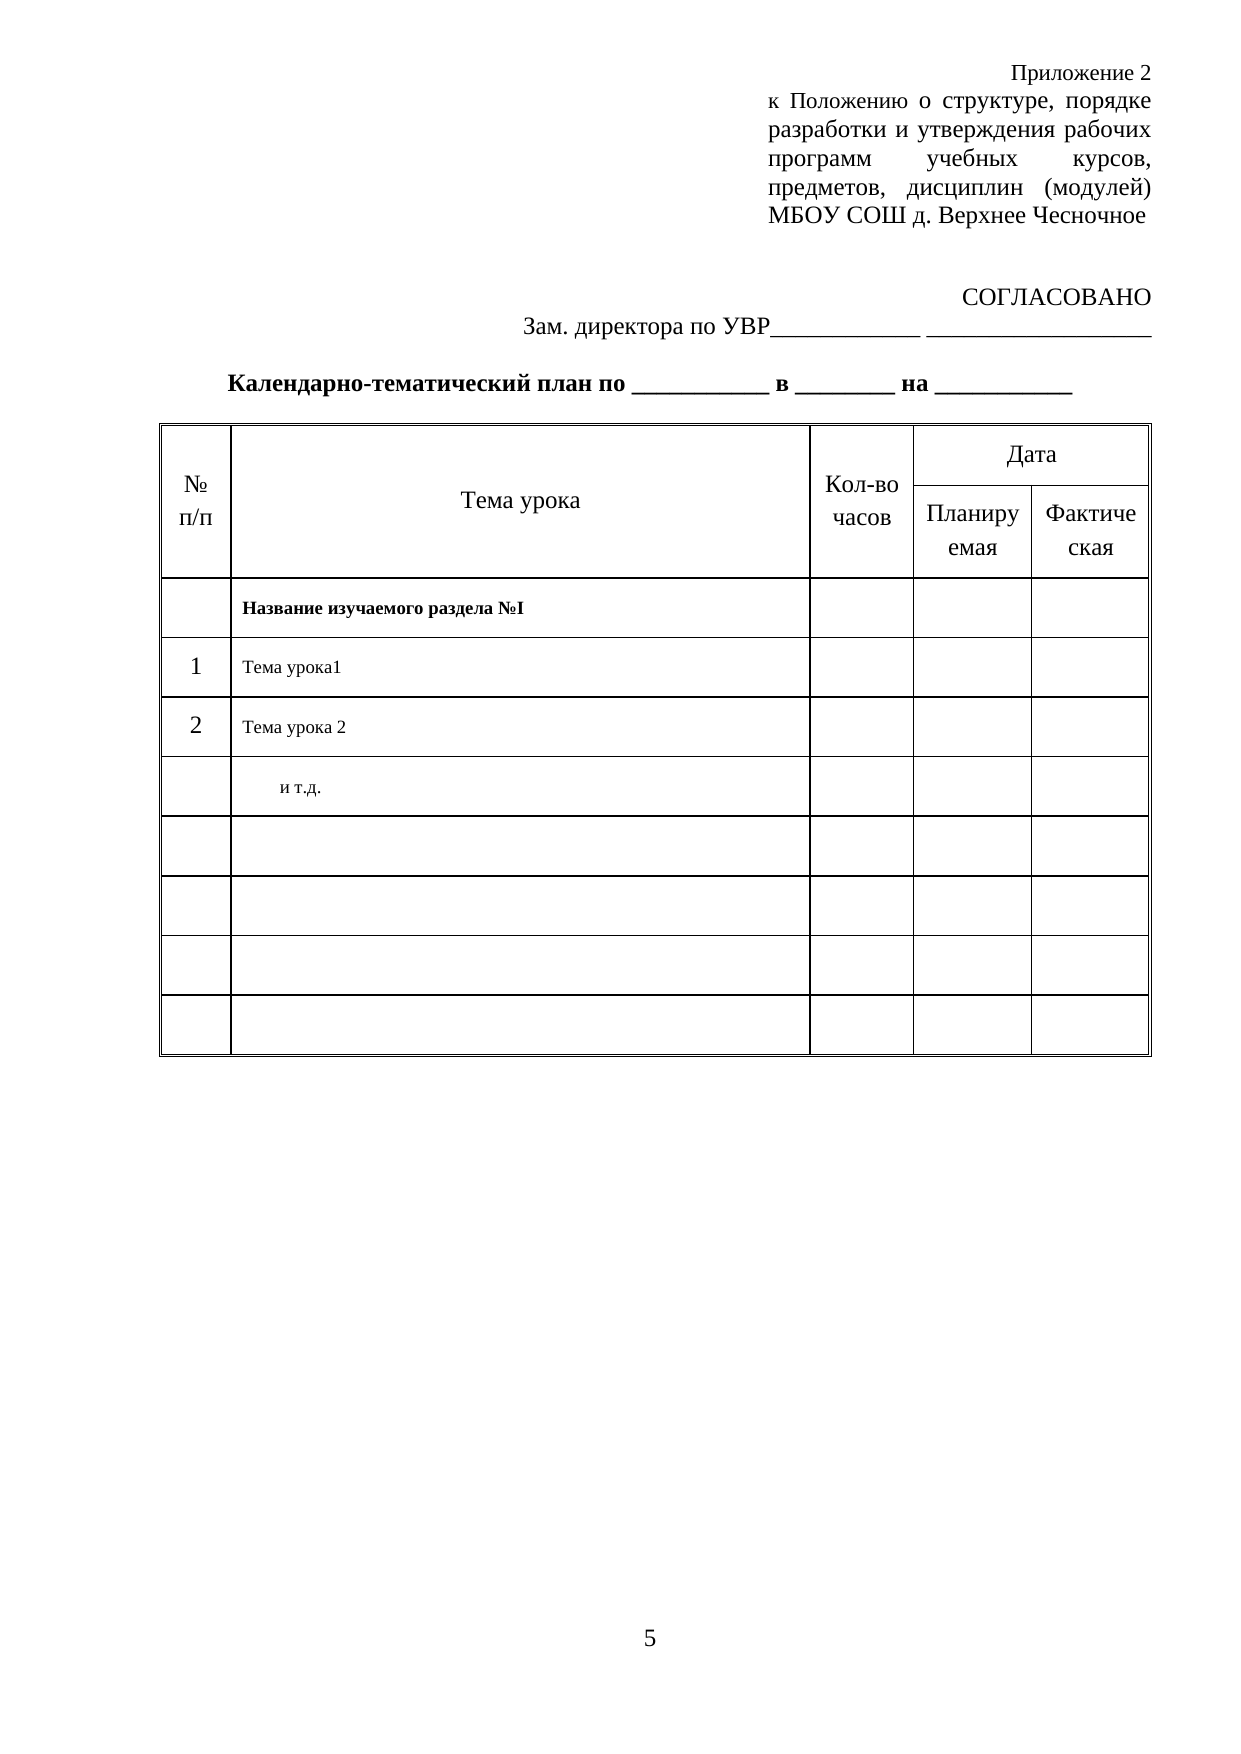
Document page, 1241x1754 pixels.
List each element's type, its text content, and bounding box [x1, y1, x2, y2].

table_cell Фактическая [1032, 486, 1148, 577]
table_cell [1032, 936, 1148, 994]
table_cell [1032, 877, 1148, 934]
table_cell [1032, 996, 1148, 1054]
table_cell [811, 817, 913, 875]
table_header Тема урока [232, 426, 809, 577]
table_header № п/п [162, 426, 230, 577]
table_cell Название изучаемого раздела №I [232, 579, 809, 637]
table_cell [914, 936, 1031, 994]
table_cell [811, 936, 913, 994]
text Календарно-тематический план по ___________ в ________ на ___________ [148, 368, 1152, 397]
table_cell [811, 877, 913, 934]
table_cell [914, 638, 1031, 696]
table_cell [232, 936, 809, 994]
text СОГЛАСОВАНО [148, 282, 1152, 311]
table_cell 2 [162, 698, 230, 756]
table_cell [811, 579, 913, 637]
table_cell [1032, 698, 1148, 756]
table_cell [162, 579, 230, 637]
table_cell [232, 877, 809, 934]
text Приложение 2 [148, 59, 1152, 85]
table_cell [162, 996, 230, 1054]
table_cell [162, 817, 230, 875]
table_cell и т.д. [232, 757, 809, 815]
table_cell [232, 817, 809, 875]
table_cell [811, 996, 913, 1054]
table_cell [914, 817, 1031, 875]
table_cell 1 [162, 638, 230, 696]
table_cell [1032, 817, 1148, 875]
table_cell [914, 698, 1031, 756]
table_cell [811, 698, 913, 756]
table_cell [1032, 757, 1148, 815]
table_cell [811, 638, 913, 696]
table_cell [914, 877, 1031, 934]
table_cell [232, 996, 809, 1054]
table_cell [811, 757, 913, 815]
table_cell [162, 936, 230, 994]
table_cell [1032, 579, 1148, 637]
table_cell [162, 757, 230, 815]
table_header Кол-во часов [811, 426, 913, 577]
table_cell [914, 579, 1031, 637]
table_cell [914, 996, 1031, 1054]
table_cell [914, 757, 1031, 815]
table_cell Тема урока1 [232, 638, 809, 696]
table_cell Тема урока 2 [232, 698, 809, 756]
table_cell Планируемая [914, 486, 1031, 577]
table_cell [162, 877, 230, 934]
table_cell [1032, 638, 1148, 696]
text Зам. директора по УВР____________ __________________ [148, 311, 1152, 339]
text к Положению о структуре, порядке разработки и утверждения рабочих программ учебных курсов, предметов, дисциплин (модулей) МБОУ СОШ д. Верхнее Чесночное [768, 85, 1152, 229]
table_header Дата [914, 426, 1148, 484]
